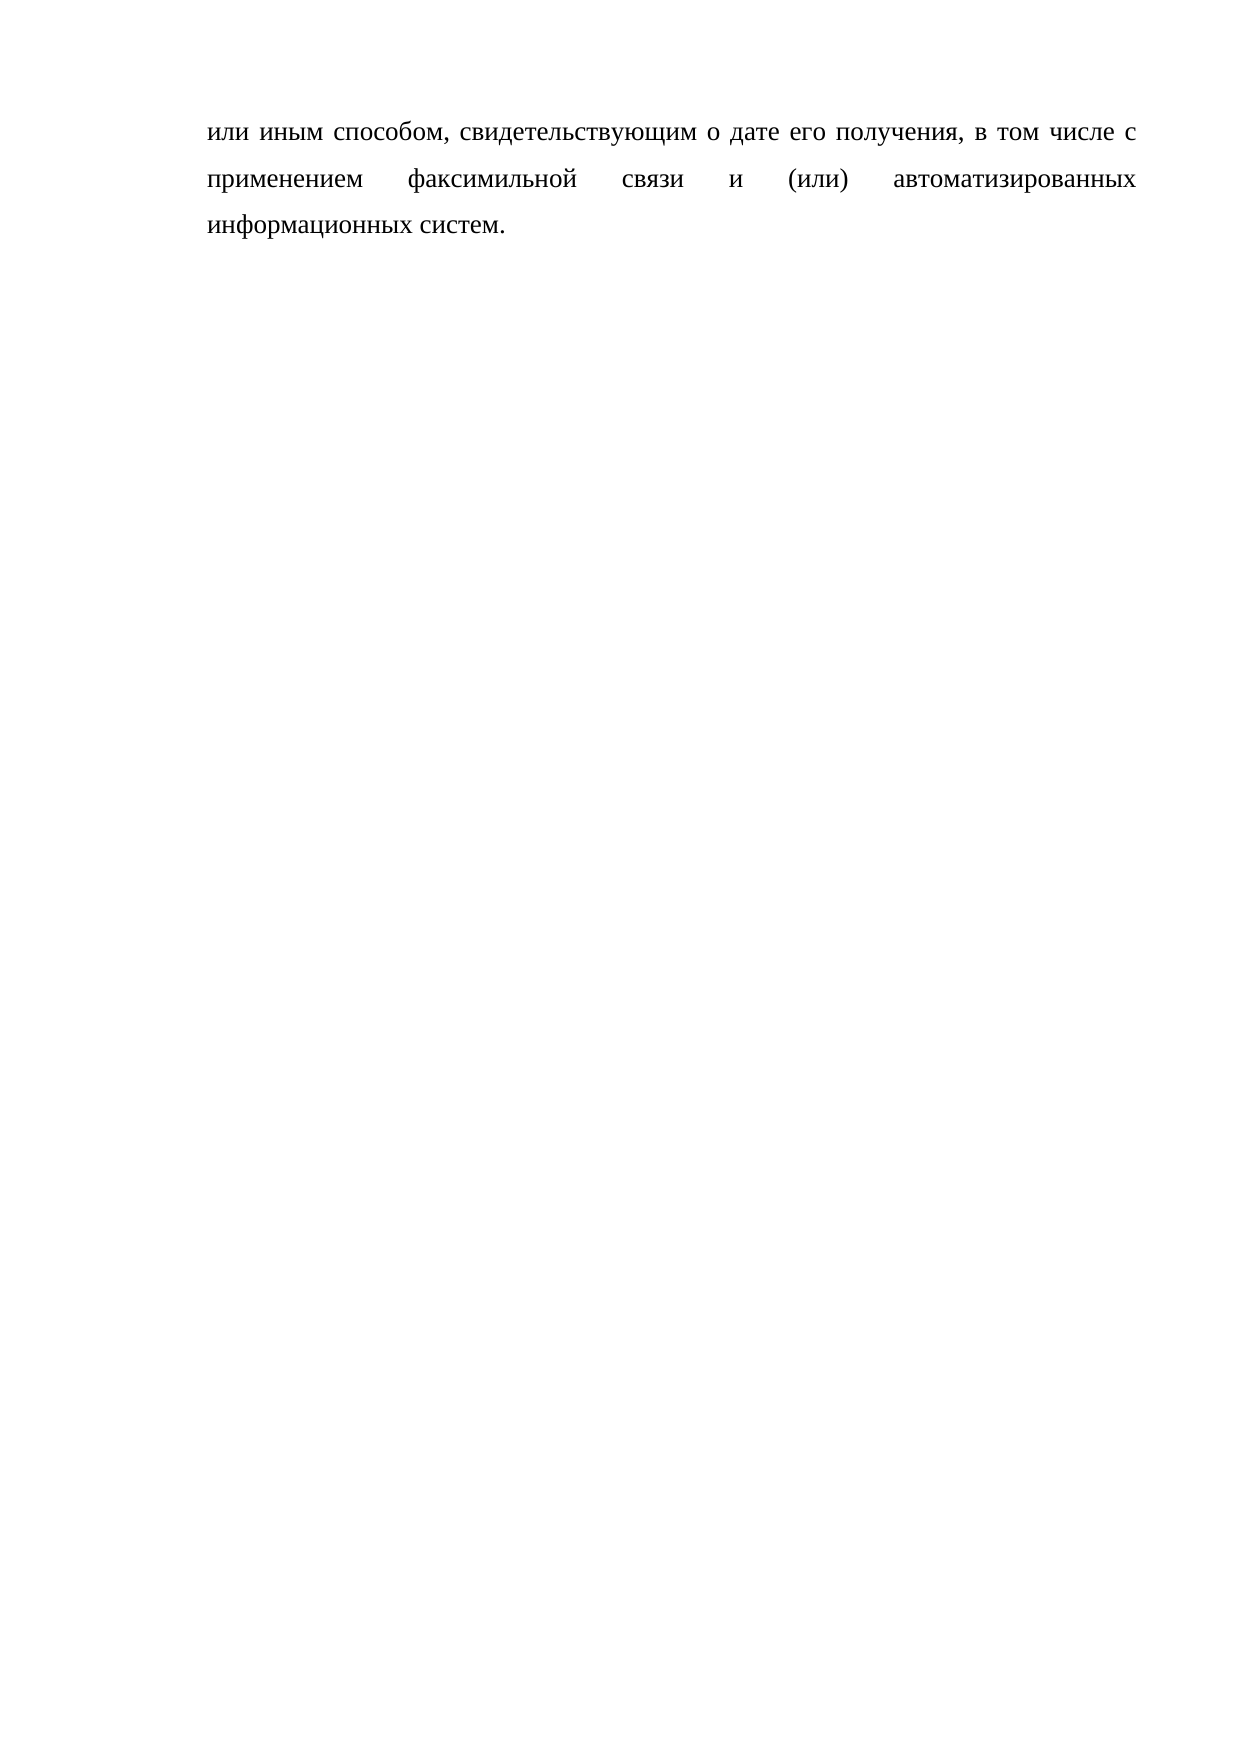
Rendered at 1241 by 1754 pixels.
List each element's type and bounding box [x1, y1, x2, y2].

list [207, 103, 1138, 243]
